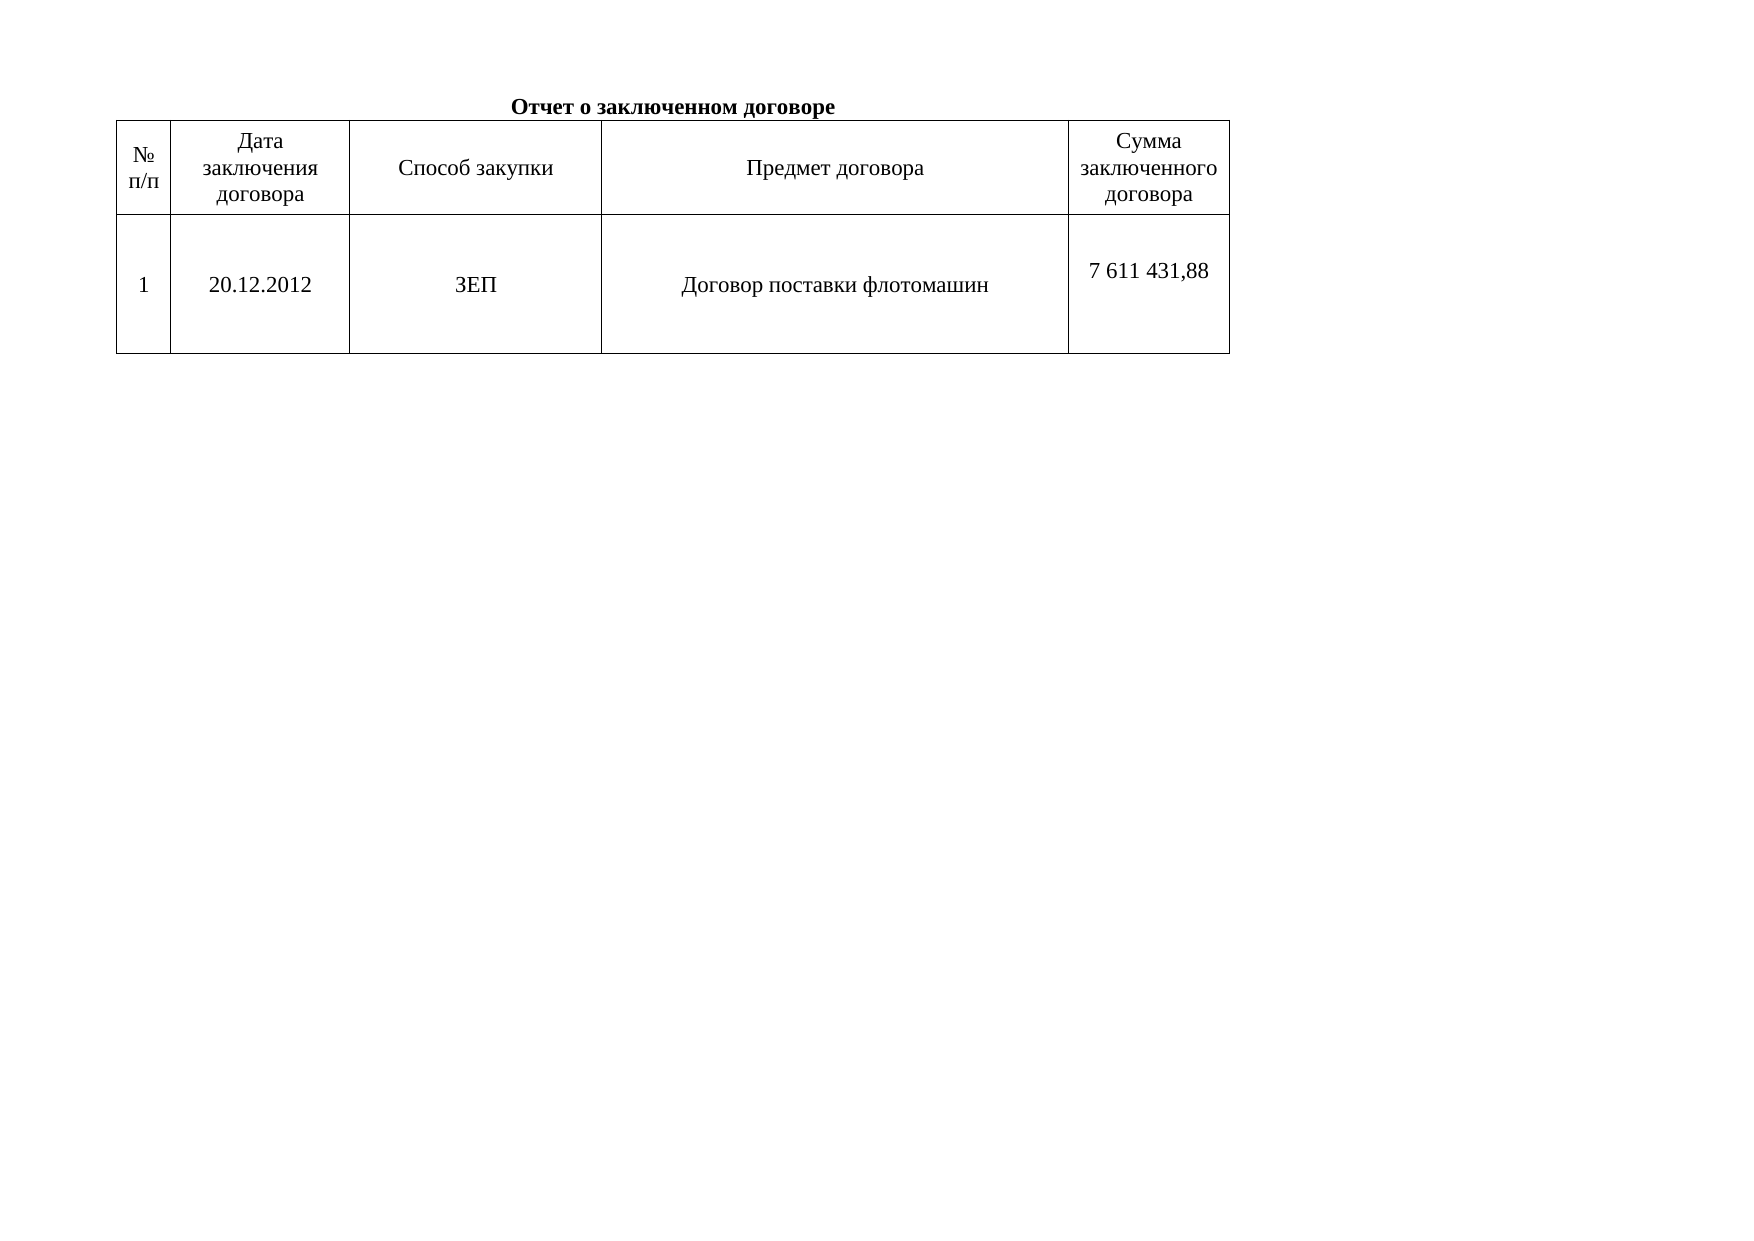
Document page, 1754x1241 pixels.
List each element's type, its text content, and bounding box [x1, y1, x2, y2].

table_cell Договор поставки флотомашин [602, 215, 1068, 353]
table_cell Способ закупки [350, 121, 601, 213]
table_header Отчет о заключенном договоре [117, 89, 1229, 120]
table_cell Сумма заключенного договора [1069, 121, 1229, 213]
table_cell 7 611 431,88 [1069, 215, 1229, 353]
table_cell Предмет договора [602, 121, 1068, 213]
table_cell 20.12.2012 [171, 215, 349, 353]
table_cell ЗЕП [350, 215, 601, 353]
table_cell 1 [117, 215, 170, 353]
table_cell Дата заключения договора [171, 121, 349, 213]
table_cell № п/п [117, 121, 170, 213]
